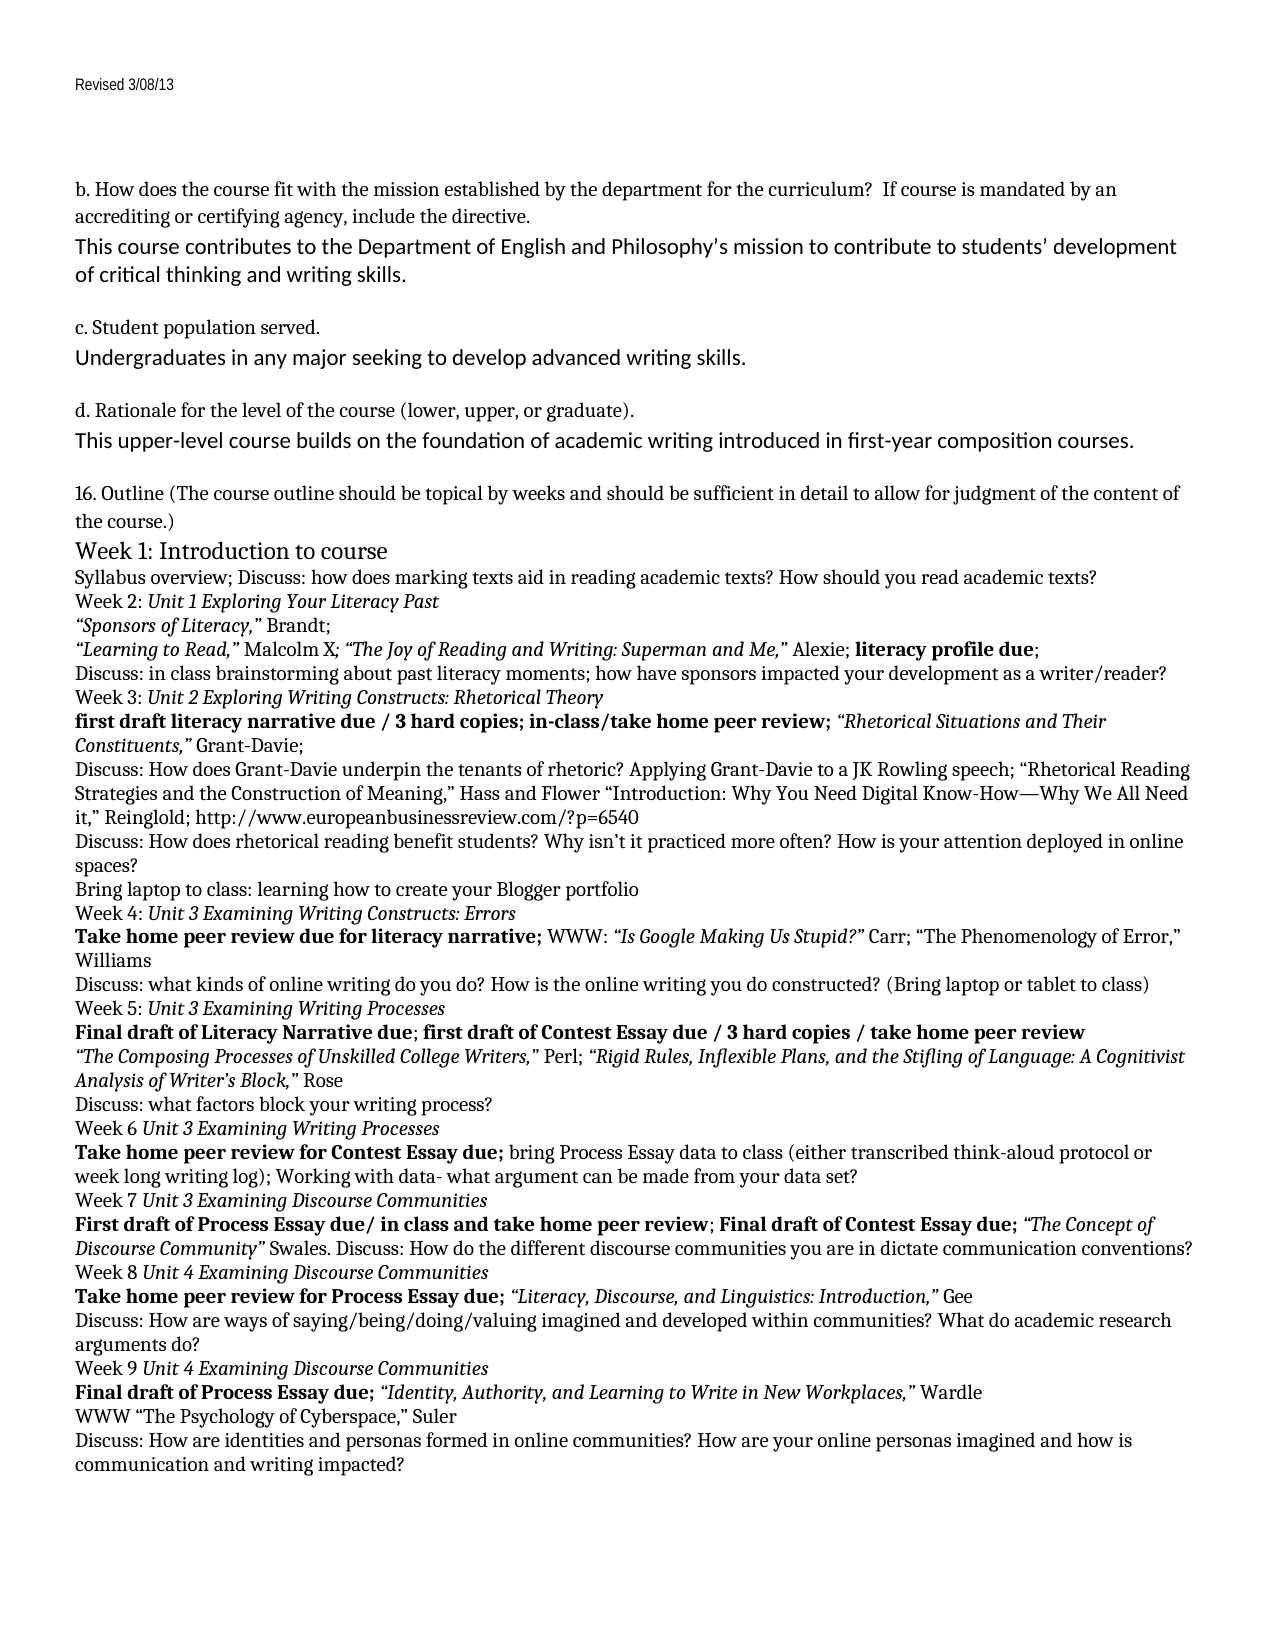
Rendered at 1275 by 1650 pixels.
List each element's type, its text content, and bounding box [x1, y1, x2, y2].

text c. Student population served. [75, 316, 1200, 340]
text 16. Outline (The course outline should be topical by weeks and should be sufficient in detail to allow for judgment of the content of the course.) [75, 482, 1200, 533]
text d. Rationale for the level of the course (lower, upper, or graduate). [75, 399, 1200, 423]
text b. How does the course fit with the mission established by the department for the curriculum? If course is mandated by an accrediting or certifying agency, include the directive. [75, 177, 1200, 229]
